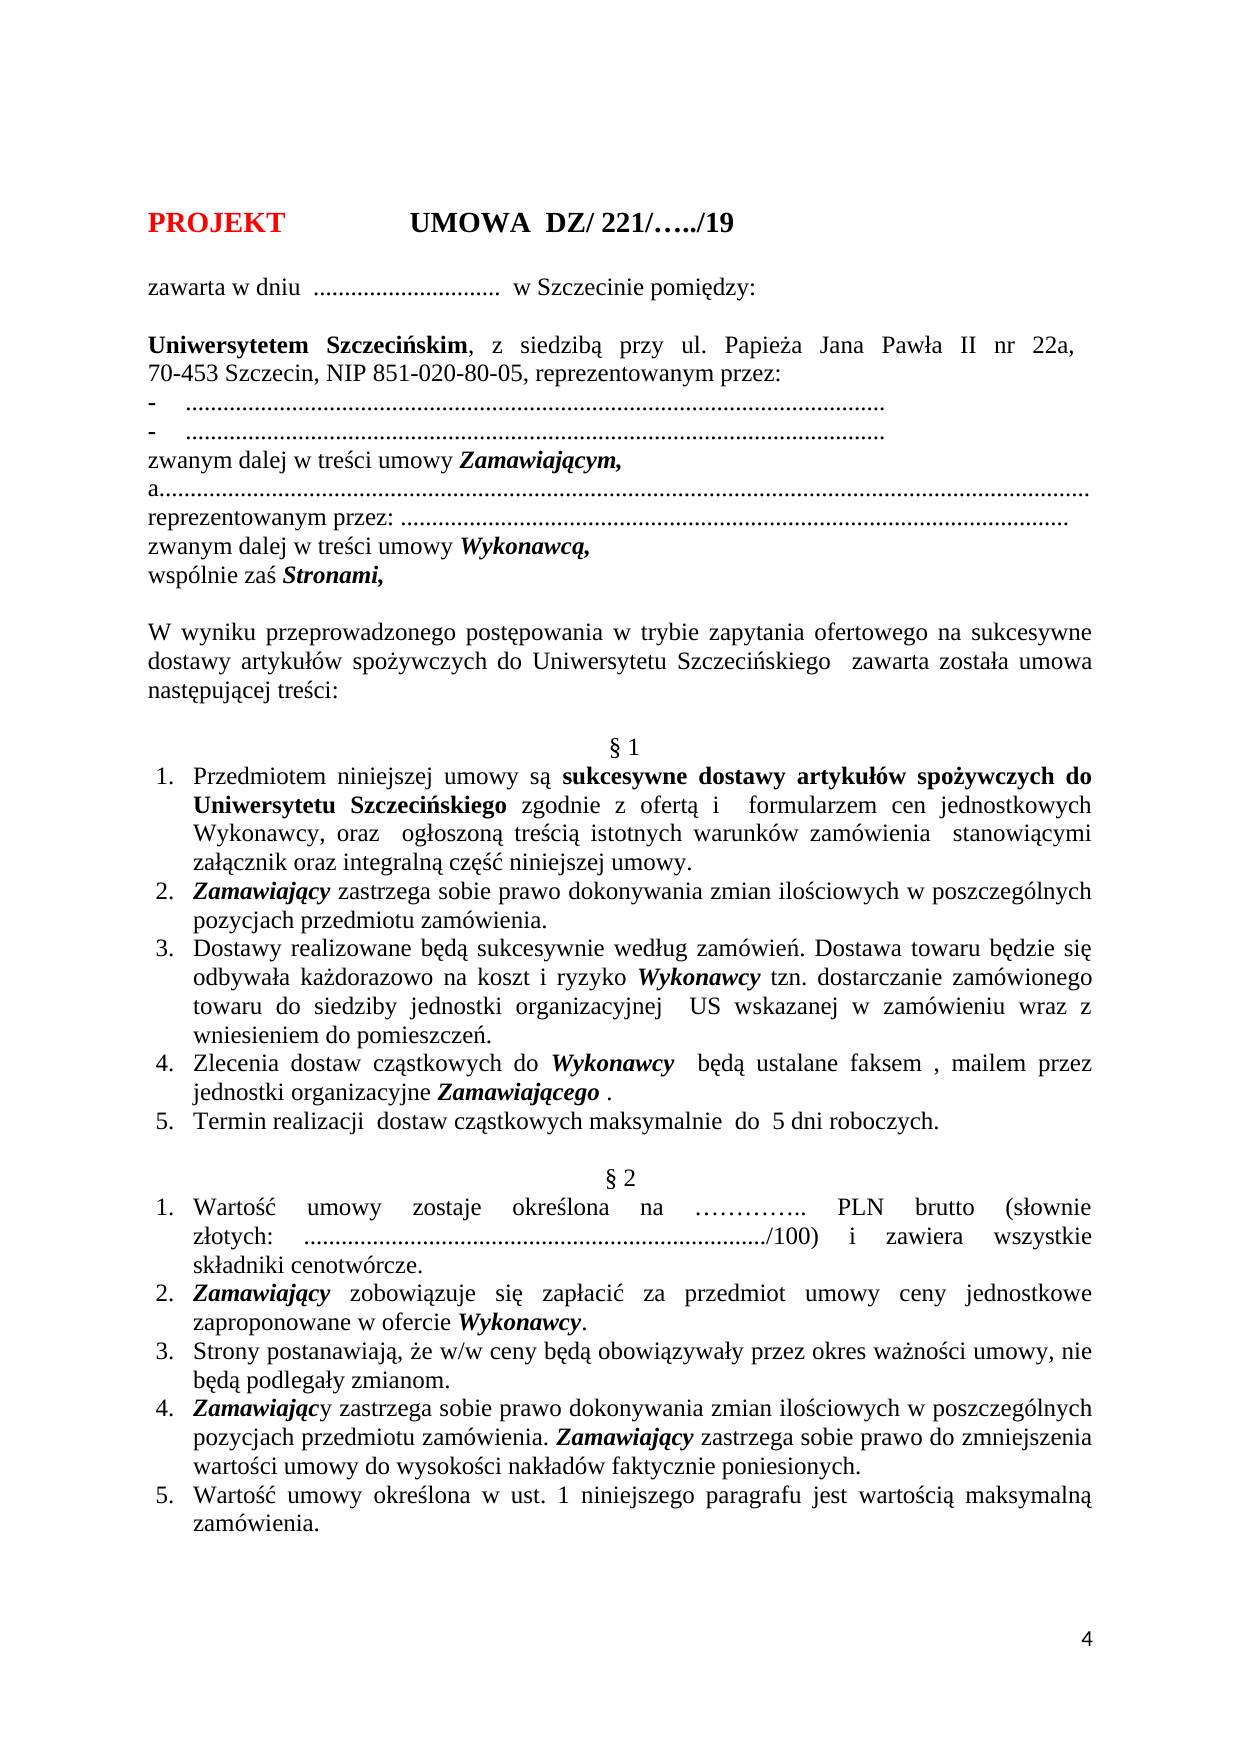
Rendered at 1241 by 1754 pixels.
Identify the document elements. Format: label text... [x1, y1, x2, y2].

list Termin realizacji dostaw cząstkowych maksymalnie do 5 dni roboczych. [155, 1106, 1093, 1135]
text zawarta w dniu .............................. w Szczecinie pomiędzy: [148, 272, 1093, 301]
list ................................................................................................................ [148, 416, 1093, 445]
list Wartość umowy określona w ust. 1 niniejszego paragrafu jest wartością maksymalną zamówienia. [155, 1480, 1093, 1537]
list Dostawy realizowane będą sukcesywnie według zamówień. Dostawa towaru będzie się odbywała każdorazowo na koszt i ryzyko Wykonawcy tzn. dostarczanie zamówionego towaru do siedziby jednostki organizacyjnej US wskazanej w zamówieniu wraz z wniesieniem do pomieszczeń. [155, 933, 1093, 1048]
list Przedmiotem niniejszej umowy są sukcesywne dostawy artykułów spożywczych do Uniwersytetu Szczecińskiego zgodnie z ofertą i formularzem cen jednostkowych Wykonawcy, oraz ogłoszoną treścią istotnych warunków zamówienia stanowiącymi załącznik oraz integralną część niniejszej umowy. [155, 761, 1093, 876]
text zwanym dalej w treści umowy Zamawiającym, [148, 445, 1093, 473]
text reprezentowanym przez: ........................................................................................................... [148, 502, 1093, 531]
list Wartość umowy zostaje określona na ………….. PLN brutto (słownie złotych: ........................................................................../100) i zawiera wszystkie składniki cenotwórcze. [155, 1192, 1093, 1278]
text § 2 [148, 1163, 1093, 1192]
text W wyniku przeprowadzonego postępowania w trybie zapytania ofertowego na sukcesywne dostawy artykułów spożywczych do Uniwersytetu Szczecińskiego zawarta została umowa następującej treści: [148, 617, 1093, 703]
text § 1 [155, 732, 1093, 761]
text Uniwersytetem Szczecińskim, z siedzibą przy ul. Papieża Jana Pawła II nr 22a, 70-453 Szczecin, NIP 851-020-80-05, reprezentowanym przez: [148, 330, 1093, 387]
list Strony postanawiają, że w/w ceny będą obowiązywały przez okres ważności umowy, nie będą podlegały zmianom. [155, 1336, 1093, 1393]
text a..................................................................................................................................................... [148, 473, 1093, 502]
list Zamawiający zastrzega sobie prawo dokonywania zmian ilościowych w poszczególnych pozycjach przedmiotu zamówienia. [155, 876, 1093, 933]
text PROJEKT UMOWA DZ/ 221/…../19 [148, 205, 1093, 239]
list ................................................................................................................ [148, 387, 1093, 416]
list Zamawiający zastrzega sobie prawo dokonywania zmian ilościowych w poszczególnych pozycjach przedmiotu zamówienia. Zamawiający zastrzega sobie prawo do zmniejszenia wartości umowy do wysokości nakładów faktycznie poniesionych. [155, 1393, 1093, 1480]
list Zlecenia dostaw cząstkowych do Wykonawcy będą ustalane faksem , mailem przez jednostki organizacyjne Zamawiającego . [155, 1048, 1093, 1106]
text zwanym dalej w treści umowy Wykonawcą, [148, 531, 1093, 560]
list Zamawiający zobowiązuje się zapłacić za przedmiot umowy ceny jednostkowe zaproponowane w ofercie Wykonawcy. [155, 1278, 1093, 1336]
text wspólnie zaś Stronami, [148, 560, 1093, 588]
